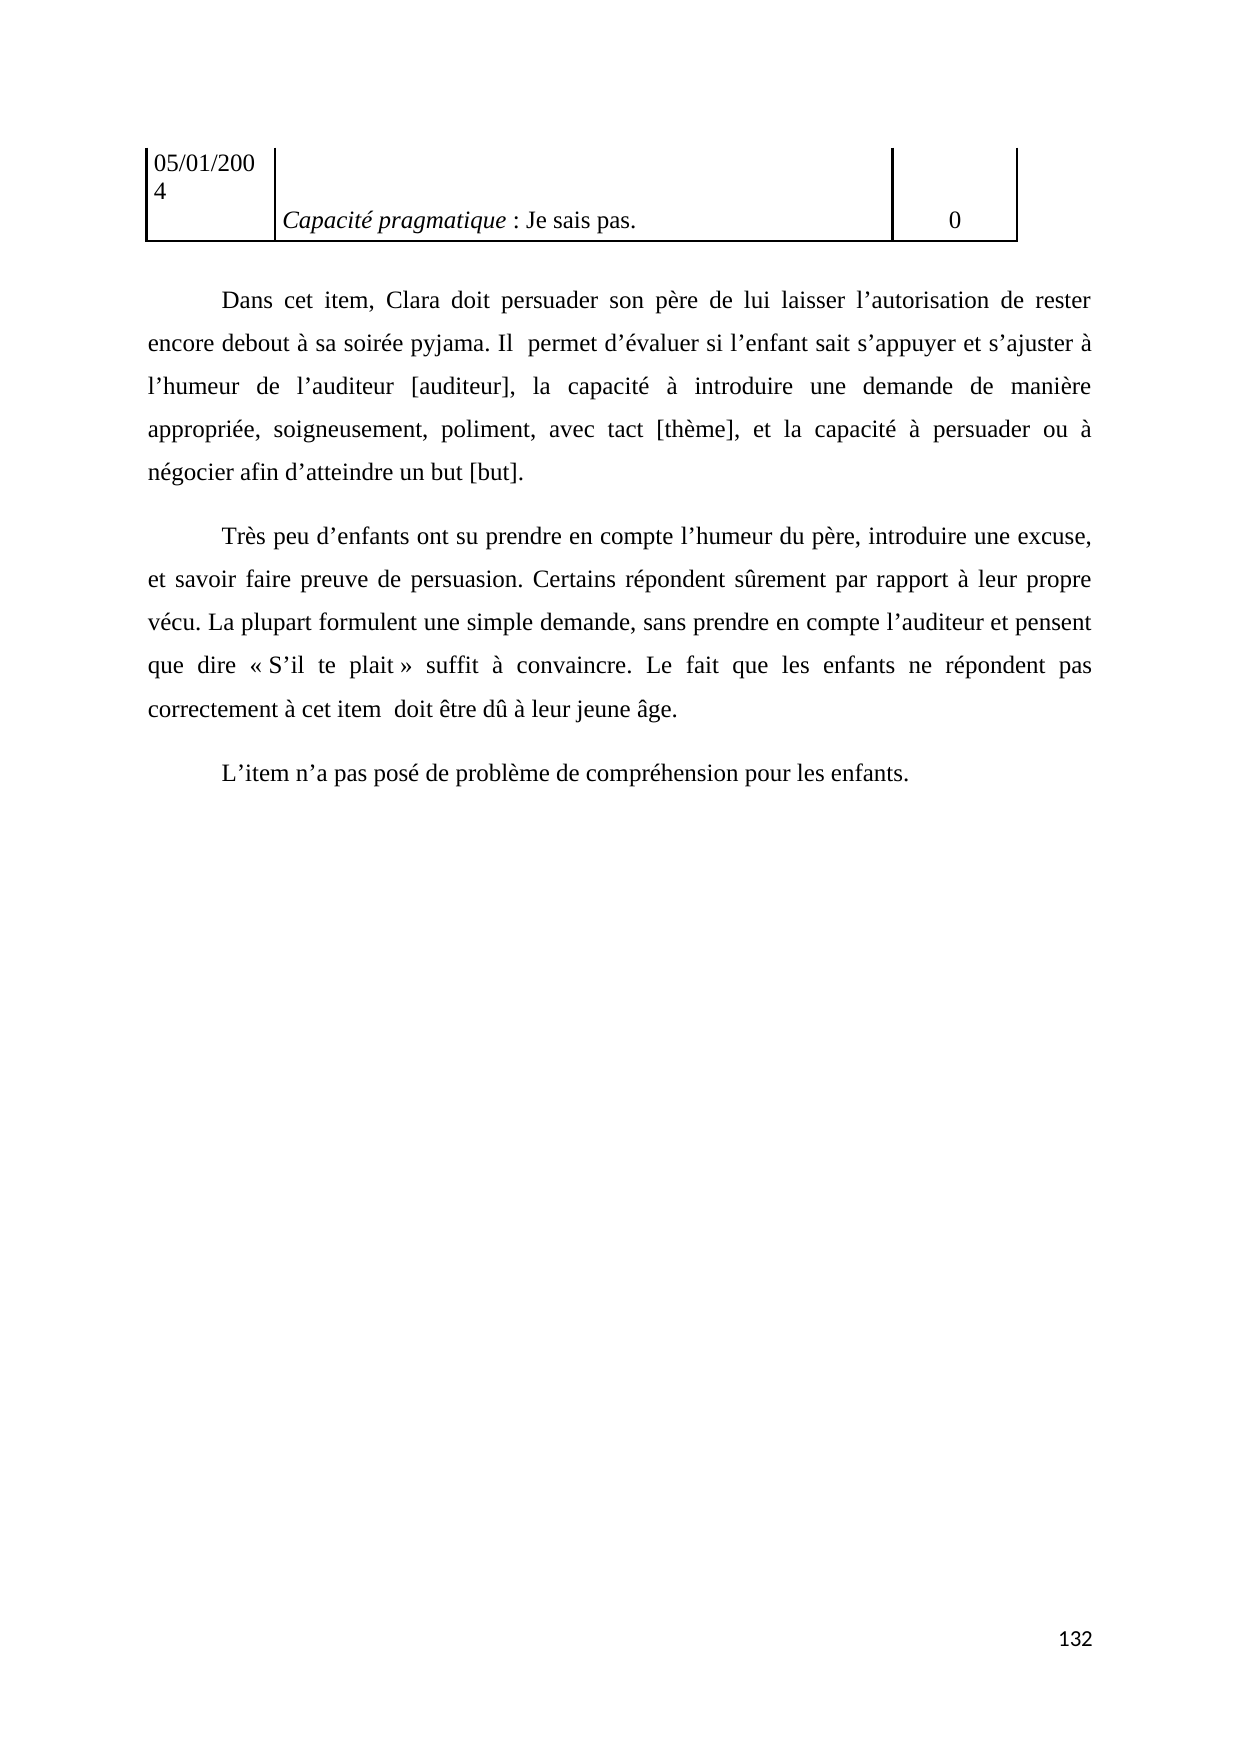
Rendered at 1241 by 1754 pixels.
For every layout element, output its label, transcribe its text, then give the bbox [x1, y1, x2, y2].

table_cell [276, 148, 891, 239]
text L’item n’a pas posé de problème de compréhension pour les enfants. [148, 758, 1093, 786]
text Très peu d’enfants ont su prendre en compte l’humeur du père, introduire une excuse, et savoir faire preuve de persuasion. Certains répondent sûrement par rapport à leur propre vécu. La plupart formulent une simple demande, sans prendre en compte l’auditeur et pensent que dire « S’il te plait » suffit à convaincre. Le fait que les enfants ne répondent pas correctement à cet item doit être dû à leur jeune âge. [148, 521, 1093, 722]
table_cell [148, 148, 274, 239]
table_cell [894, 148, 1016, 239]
text Dans cet item, Clara doit persuader son père de lui laisser l’autorisation de rester encore debout à sa soirée pyjama. Il permet d’évaluer si l’enfant sait s’appuyer et s’ajuster à l’humeur de l’auditeur [auditeur], la capacité à introduire une demande de manière appropriée, soigneusement, poliment, avec tact [thème], et la capacité à persuader ou à négocier afin d’atteindre un but [but]. [148, 285, 1093, 486]
